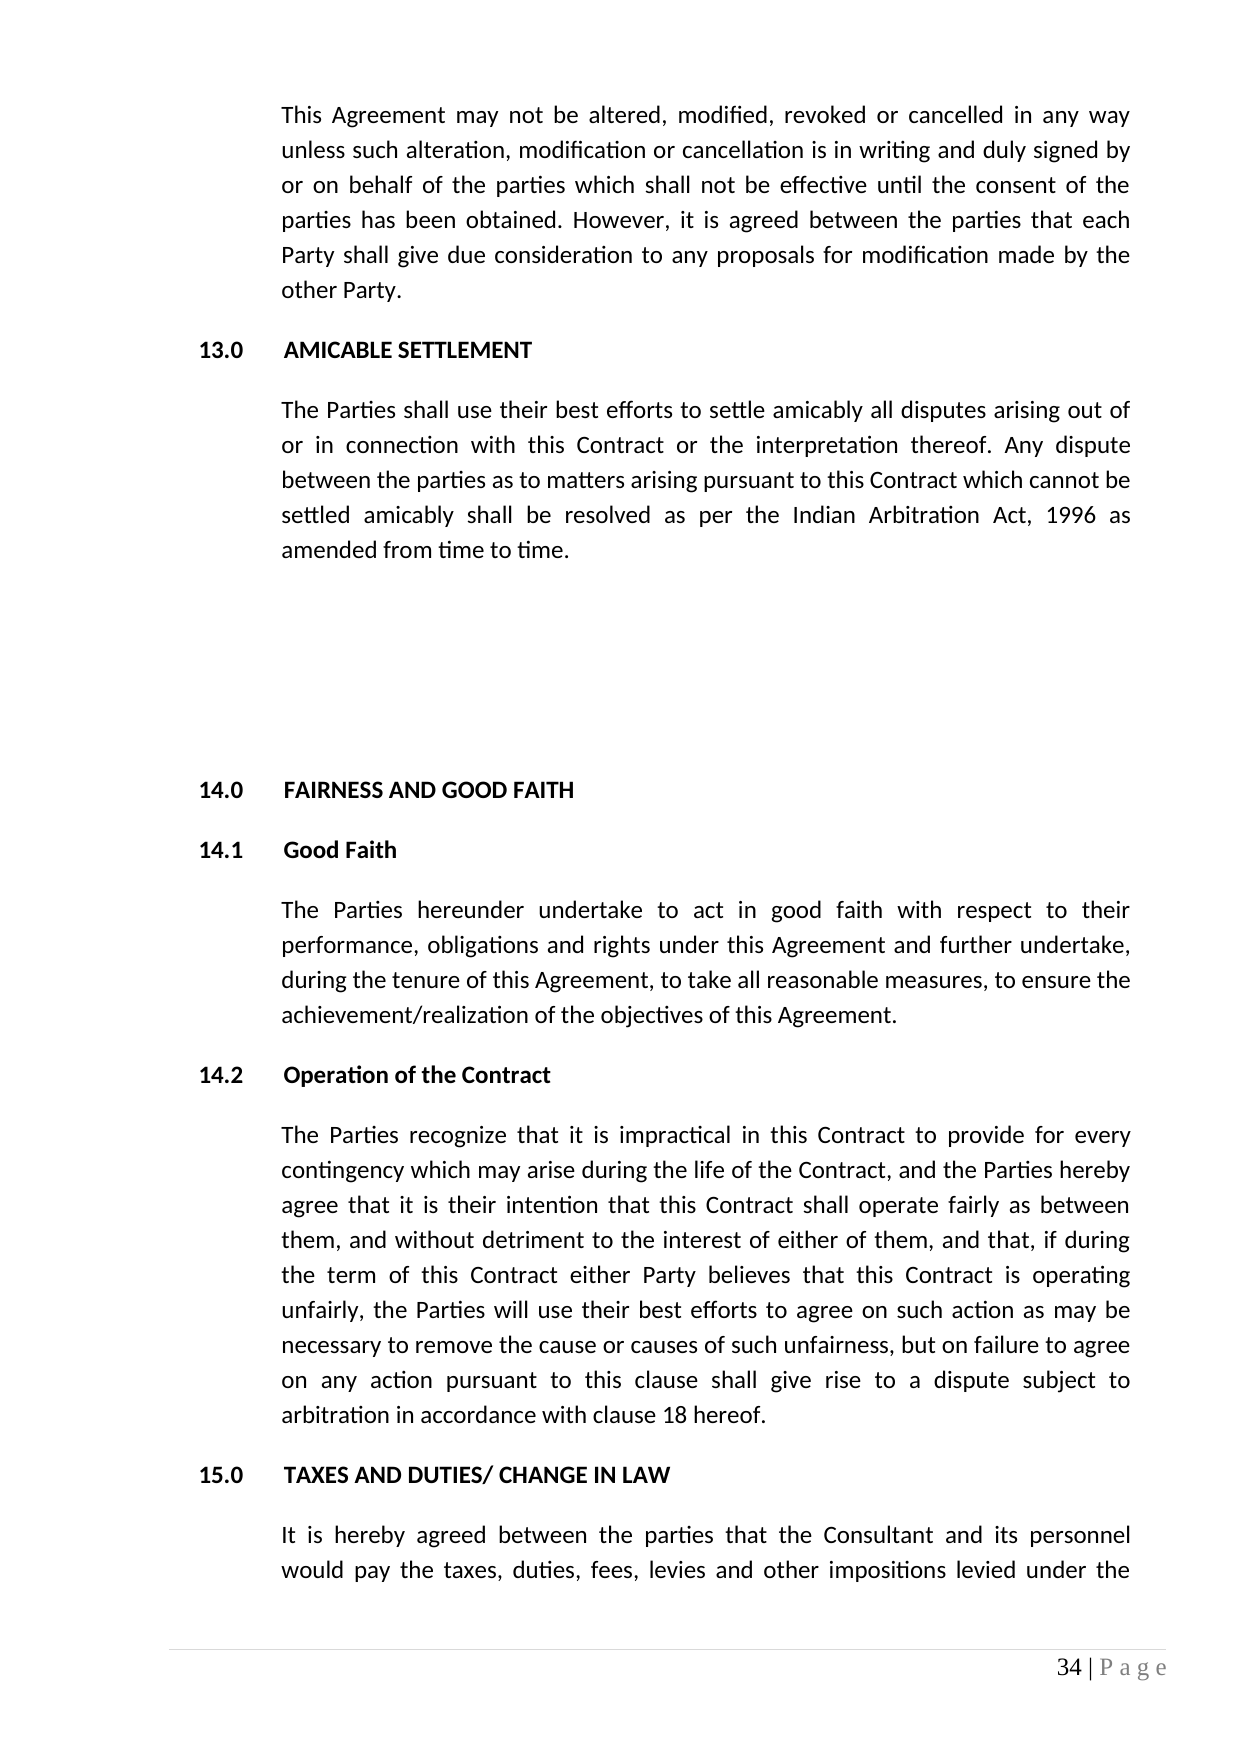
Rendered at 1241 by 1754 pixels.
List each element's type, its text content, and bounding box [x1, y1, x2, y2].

text The Parties hereunder undertake to act in good faith with respect to their performance, obligations and rights under this Agreement and further undertake, during the tenure of this Agreement, to take all reasonable measures, to ensure the achievement/realization of the objectives of this Agreement. [281, 894, 1132, 1029]
list Good Faith [198, 834, 1132, 864]
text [281, 1519, 1132, 1584]
text This Agreement may not be altered, modified, revoked or cancelled in any way unless such alteration, modification or cancellation is in writing and duly signed by or on behalf of the parties which shall not be effective until the consent of the parties has been obtained. However, it is agreed between the parties that each Party shall give due consideration to any proposals for modification made by the other Party. [281, 99, 1132, 304]
text The Parties recognize that it is impractical in this Contract to provide for every contingency which may arise during the life of the Contract, and the Parties hereby agree that it is their intention that this Contract shall operate fairly as between them, and without detriment to the interest of either of them, and that, if during the term of this Contract either Party believes that this Contract is operating unfairly, the Parties will use their best efforts to agree on such action as may be necessary to remove the cause or causes of such unfairness, but on failure to agree on any action pursuant to this clause shall give rise to a dispute subject to arbitration in accordance with clause 18 hereof. [281, 1119, 1132, 1429]
text The Parties shall use their best efforts to settle amicably all disputes arising out of or in connection with this Contract or the interpretation thereof. Any dispute between the parties as to matters arising pursuant to this Contract which cannot be settled amicably shall be resolved as per the Indian Arbitration Act, 1996 as amended from time to time. [281, 394, 1132, 564]
subtitle FAIRNESS AND GOOD FAITH [198, 774, 1132, 804]
list Operation of the Contract [198, 1059, 1132, 1089]
subtitle AMICABLE SETTLEMENT [198, 334, 1132, 364]
subtitle TAXES AND DUTIES/ CHANGE IN LAW [198, 1459, 1132, 1489]
